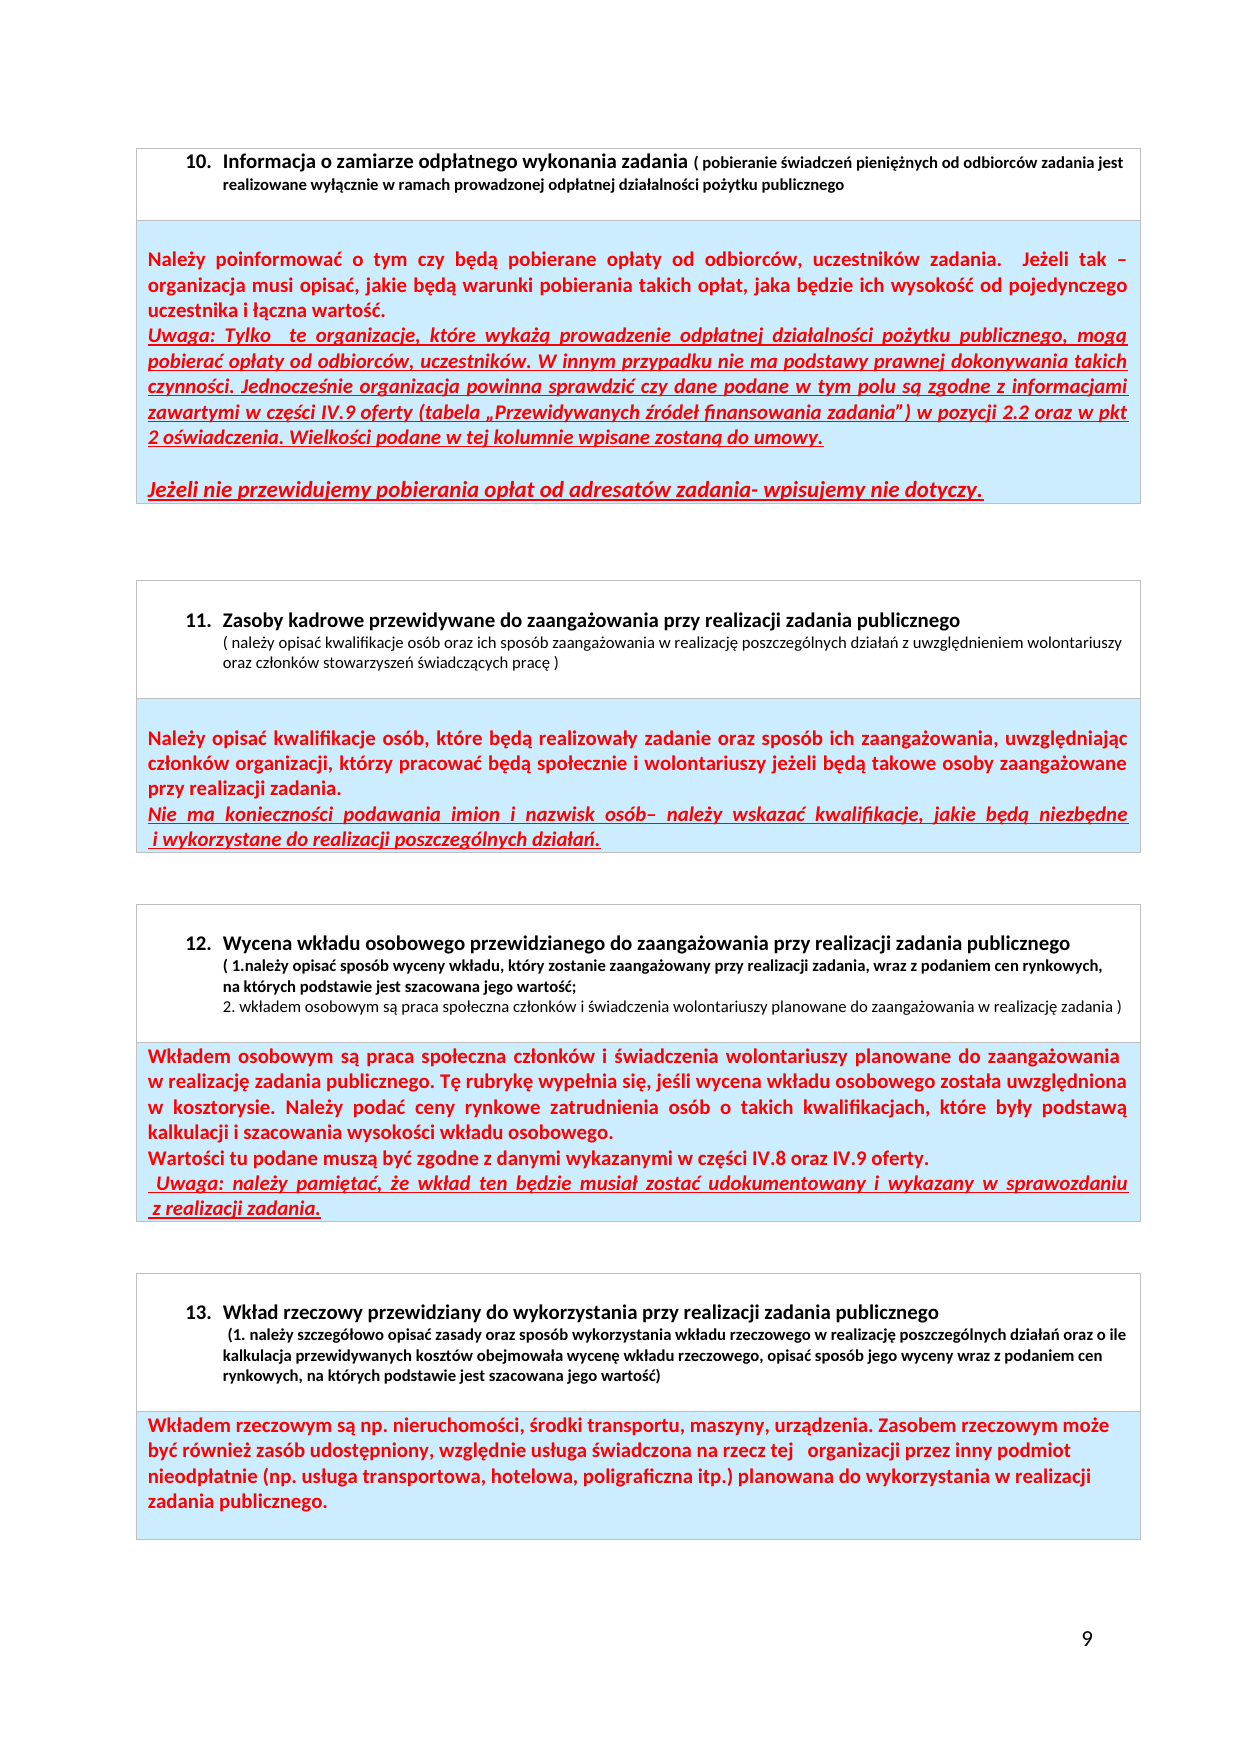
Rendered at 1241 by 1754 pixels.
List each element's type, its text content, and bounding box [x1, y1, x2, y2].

table_cell Wkładem rzeczowym są np. nieruchomości, środki transportu, maszyny, urządzenia. Zasobem rzeczowym może być również zasób udostępniony, względnie usługa świadczona na rzecz tej organizacji przez inny podmiot nieodpłatnie (np. usługa transportowa, hotelowa, poligraficzna itp.) planowana do wykorzystania w realizacji zadania publicznego. [137, 1412, 1140, 1539]
table_header Zasoby kadrowe przewidywane do zaangażowania przy realizacji zadania publicznego ( należy opisać kwalifikacje osób oraz ich sposób zaangażowania w realizację poszczególnych działań z uwzględnieniem wolontariuszy oraz członków stowarzyszeń świadczących pracę ) [137, 581, 1140, 698]
table_header Wycena wkładu osobowego przewidzianego do zaangażowania przy realizacji zadania publicznego ( 1.należy opisać sposób wyceny wkładu, który zostanie zaangażowany przy realizacji zadania, wraz z podaniem cen rynkowych, na których podstawie jest szacowana jego wartość; 2. wkładem osobowym są praca społeczna członków i świadczenia wolontariuszy planowane do zaangażowania w realizację zadania ) [137, 905, 1140, 1042]
table_cell Należy opisać kwalifikacje osób, które będą realizowały zadanie oraz sposób ich zaangażowania, uwzględniając członków organizacji, którzy pracować będą społecznie i wolontariuszy jeżeli będą takowe osoby zaangażowane przy realizacji zadania. Nie ma konieczności podawania imion i nazwisk osób– należy wskazać kwalifikacje, jakie będą niezbędne i wykorzystane do realizacji poszczególnych działań. [137, 699, 1140, 852]
table_header Informacja o zamiarze odpłatnego wykonania zadania ( pobieranie świadczeń pieniężnych od odbiorców zadania jest realizowane wyłącznie w ramach prowadzonej odpłatnej działalności pożytku publicznego [137, 149, 1140, 220]
table_cell Należy poinformować o tym czy będą pobierane opłaty od odbiorców, uczestników zadania. Jeżeli tak – organizacja musi opisać, jakie będą warunki pobierania takich opłat, jaka będzie ich wysokość od pojedynczego uczestnika i łączna wartość. Uwaga: Tylko te organizacje, które wykażą prowadzenie odpłatnej działalności pożytku publicznego, mogą pobierać opłaty od odbiorców, uczestników. W innym przypadku nie ma podstawy prawnej dokonywania takich czynności. Jednocześnie organizacja powinna sprawdzić czy dane podane w tym polu są zgodne z informacjami zawartymi w części IV.9 oferty (tabela „Przewidywanych źródeł finansowania zadania”) w pozycji 2.2 oraz w pkt 2 oświadczenia. Wielkości podane w tej kolumnie wpisane zostaną do umowy. Jeżeli nie przewidujemy pobierania opłat od adresatów zadania- wpisujemy nie dotyczy. [137, 221, 1140, 503]
table_header Wkład rzeczowy przewidziany do wykorzystania przy realizacji zadania publicznego (1. należy szczegółowo opisać zasady oraz sposób wykorzystania wkładu rzeczowego w realizację poszczególnych działań oraz o ile kalkulacja przewidywanych kosztów obejmowała wycenę wkładu rzeczowego, opisać sposób jego wyceny wraz z podaniem cen rynkowych, na których podstawie jest szacowana jego wartość) [137, 1274, 1140, 1411]
table_cell Wkładem osobowym są praca społeczna członków i świadczenia wolontariuszy planowane do zaangażowania w realizację zadania publicznego. Tę rubrykę wypełnia się, jeśli wycena wkładu osobowego została uwzględniona w kosztorysie. Należy podać ceny rynkowe zatrudnienia osób o takich kwalifikacjach, które były podstawą kalkulacji i szacowania wysokości wkładu osobowego. Wartości tu podane muszą być zgodne z danymi wykazanymi w części IV.8 oraz IV.9 oferty. Uwaga: należy pamiętać, że wkład ten będzie musiał zostać udokumentowany i wykazany w sprawozdaniu z realizacji zadania. [137, 1043, 1140, 1221]
